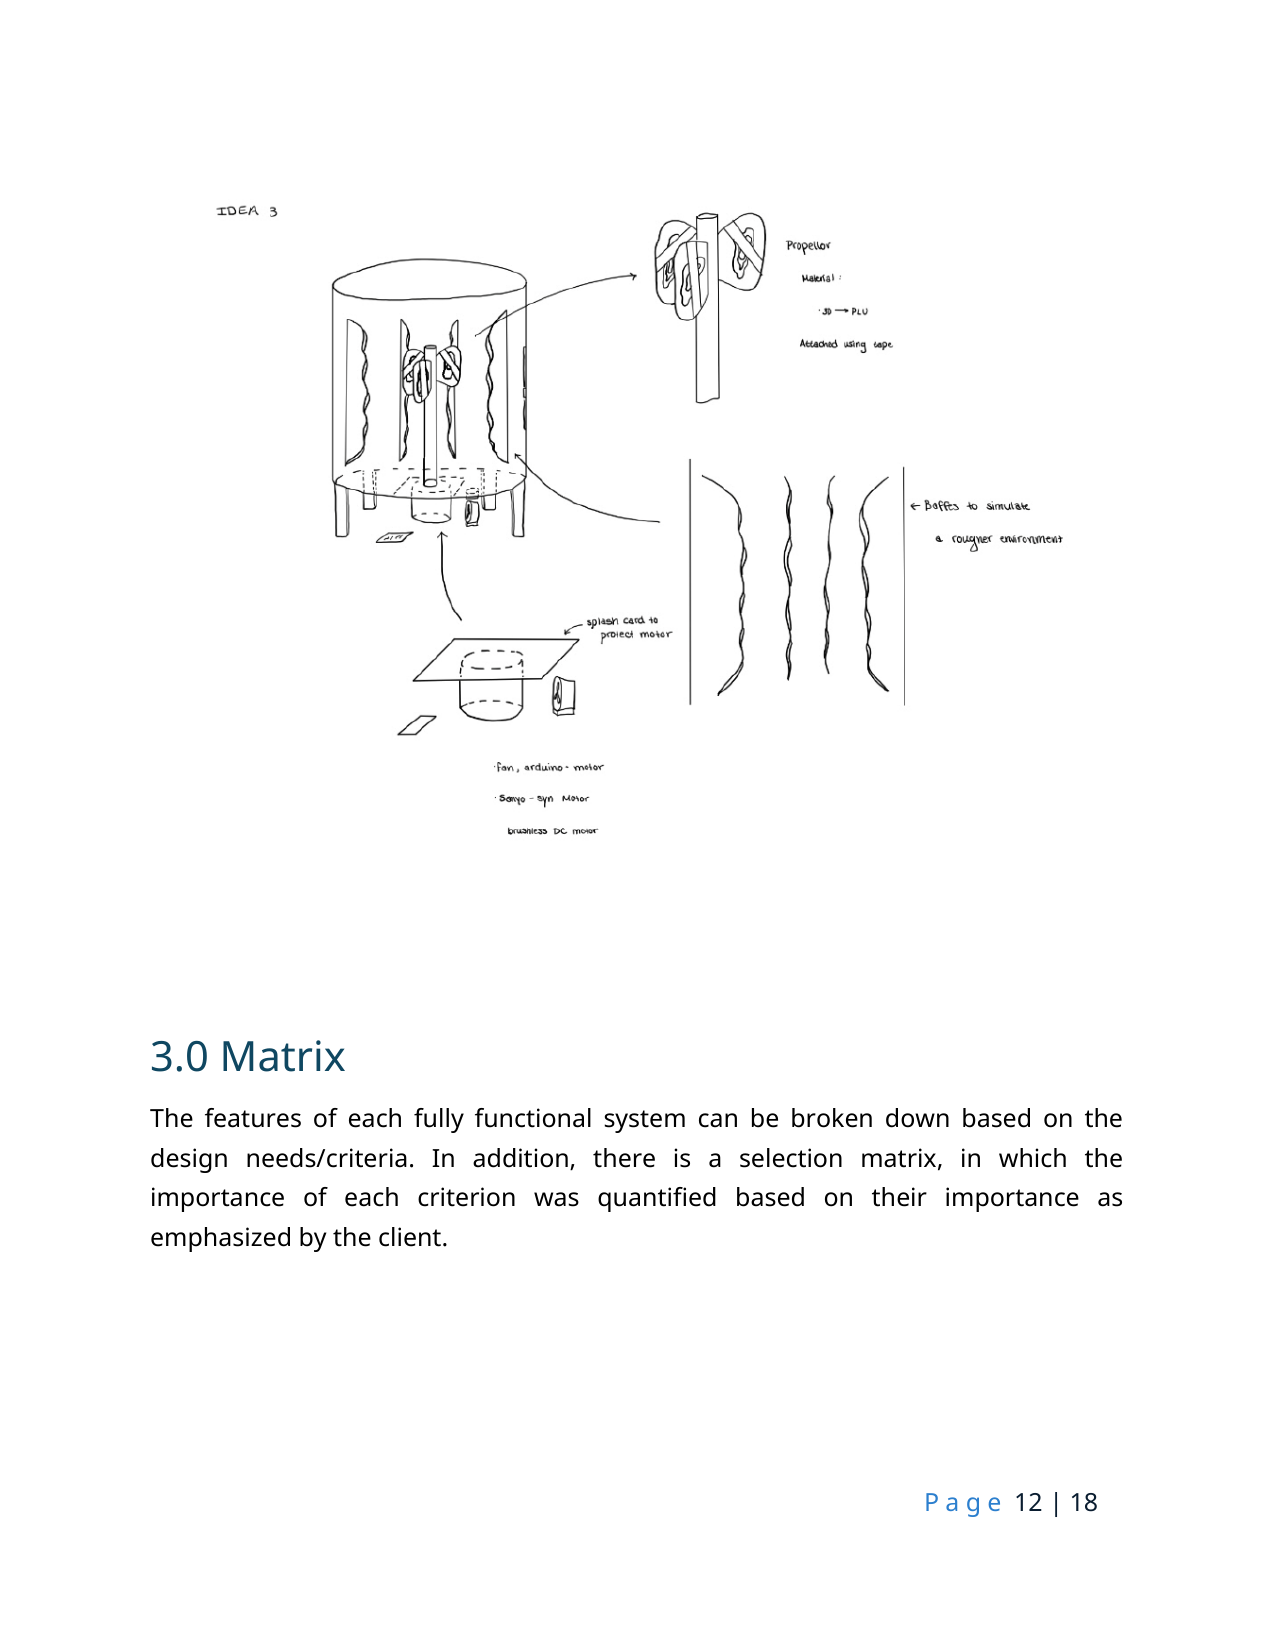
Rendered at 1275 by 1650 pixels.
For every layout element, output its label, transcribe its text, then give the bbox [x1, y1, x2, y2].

picture [150, 150, 1146, 984]
subtitle 3.0 Matrix [150, 1027, 1125, 1083]
text The features of each fully functional system can be broken down based on the design needs/criteria. In addition, there is a selection matrix, in which the importance of each criterion was quantified based on their importance as emphasized by the client. [150, 1101, 1125, 1253]
